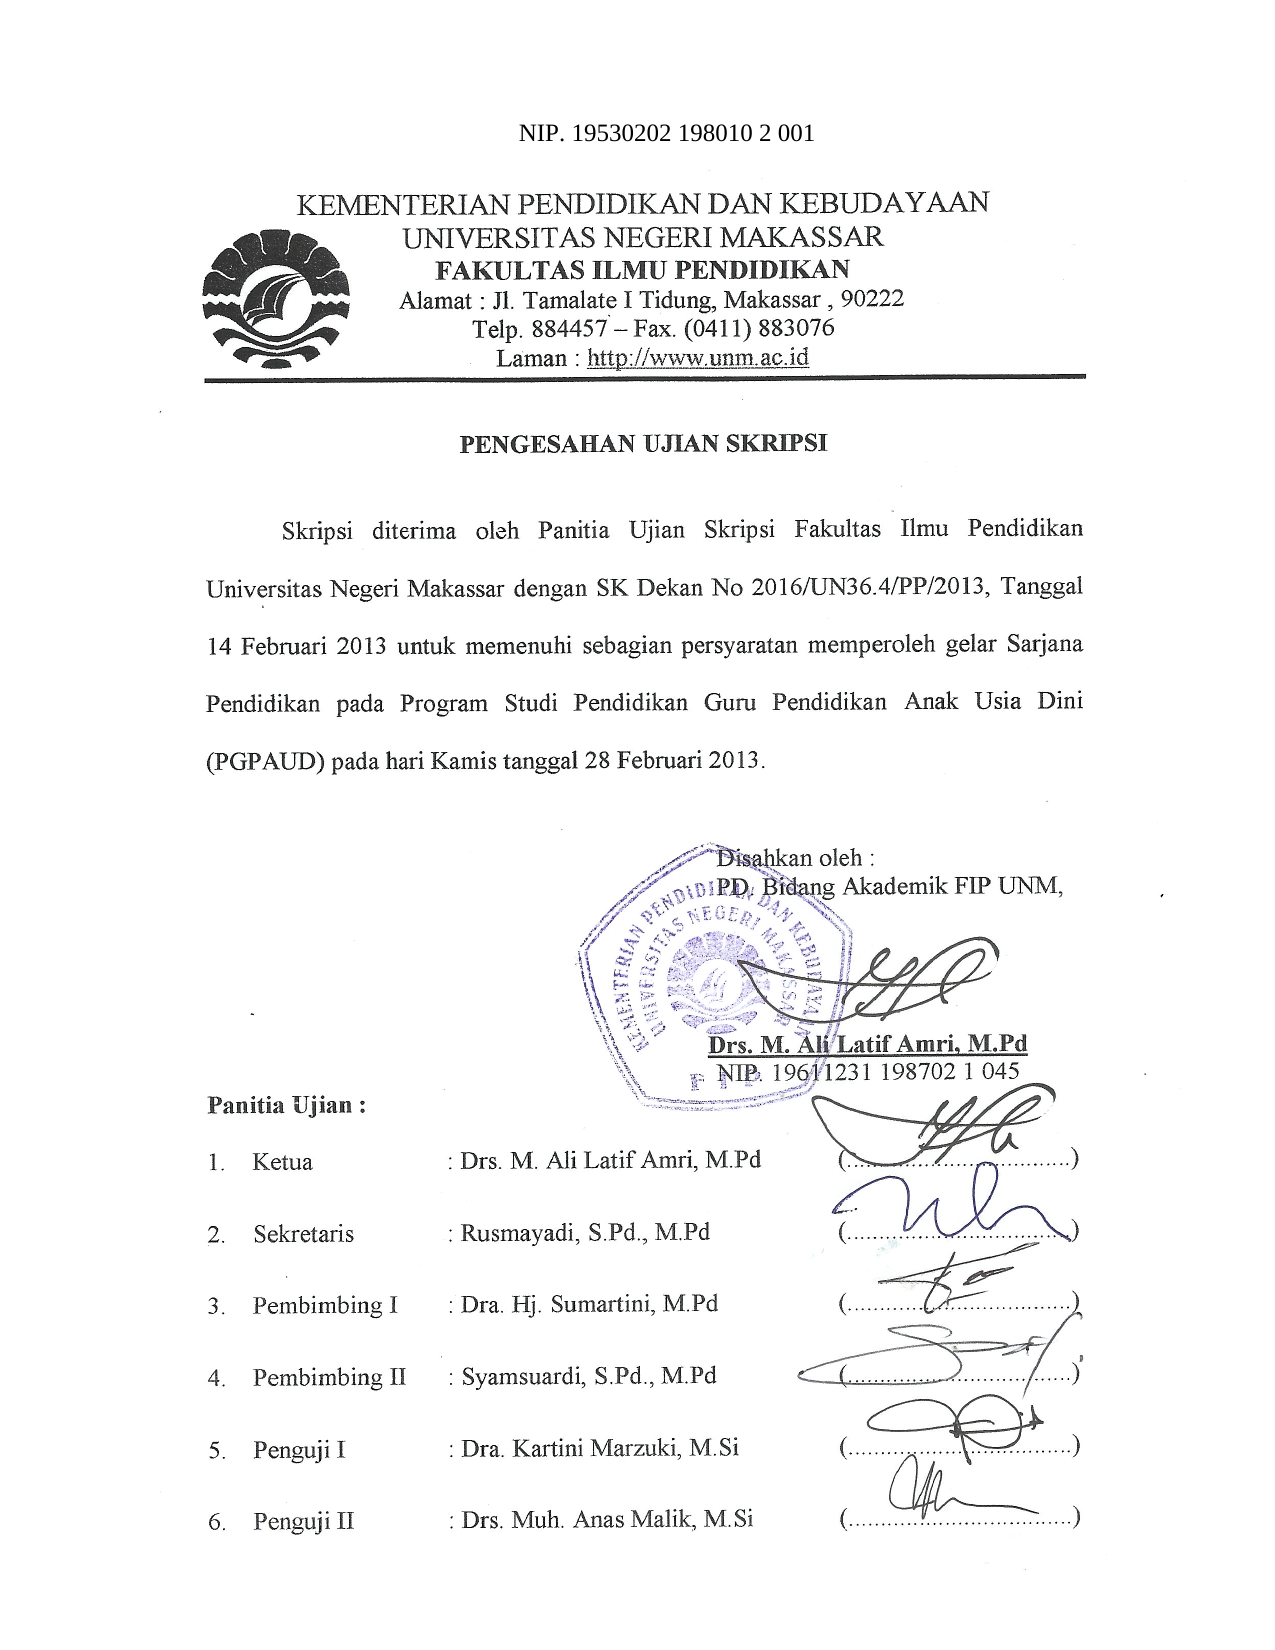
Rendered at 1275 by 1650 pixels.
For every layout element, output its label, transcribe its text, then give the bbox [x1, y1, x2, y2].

picture [146, 164, 1189, 1573]
text NIP. 19530202 198010 2 001 [236, 118, 1098, 147]
